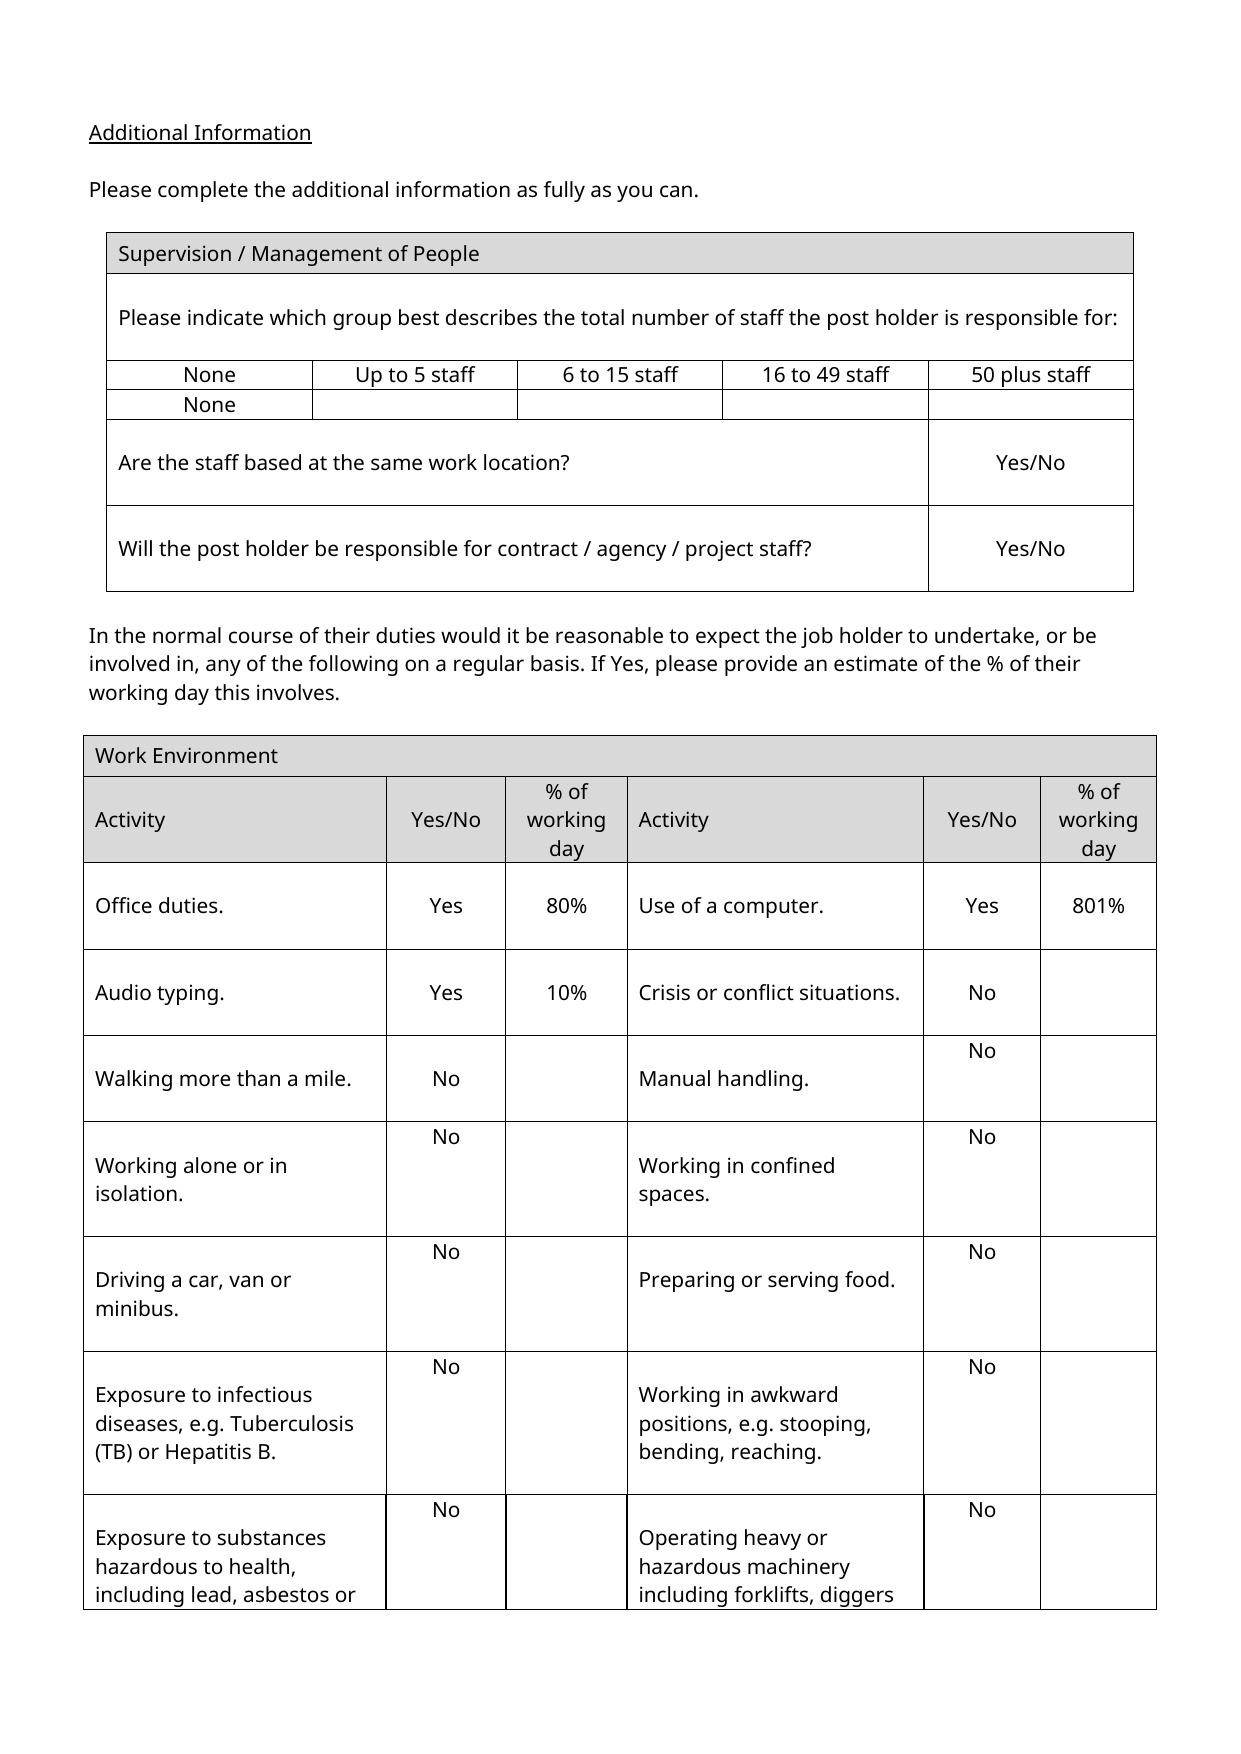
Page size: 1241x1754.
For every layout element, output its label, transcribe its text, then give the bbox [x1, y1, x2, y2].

table_cell Are the staff based at the same work location? [107, 420, 928, 505]
text Please complete the additional information as fully as you can. [89, 175, 1152, 203]
table_cell 50 plus staff [929, 361, 1133, 389]
table_cell Please indicate which group best describes the total number of staff the post holder is responsible for: [107, 274, 1133, 359]
table_cell [518, 390, 722, 418]
table_cell Yes [387, 950, 505, 1035]
table_cell [1041, 950, 1156, 1035]
table_cell None [107, 361, 312, 389]
table_cell No [924, 1036, 1040, 1121]
table_cell No [924, 1237, 1040, 1351]
table_cell [506, 1036, 627, 1121]
table_cell [929, 390, 1133, 418]
table_cell Manual handling. [628, 1036, 923, 1121]
table_cell No [924, 1122, 1040, 1236]
table_cell % of working day [1041, 777, 1156, 862]
table_cell No [924, 950, 1040, 1035]
table_cell Use of a computer. [628, 863, 923, 948]
text In the normal course of their duties would it be reasonable to expect the job holder to undertake, or be involved in, any of the following on a regular basis. If Yes, please provide an estimate of the % of their working day this involves. [89, 621, 1152, 706]
table_cell 16 to 49 staff [723, 361, 928, 389]
text Additional Information [89, 118, 1152, 147]
table_cell No [387, 1237, 505, 1351]
table_cell Yes/No [387, 777, 505, 862]
table_cell No [387, 1495, 505, 1609]
table_cell Exposure to infectious diseases, e.g. Tuberculosis (TB) or Hepatitis B. [84, 1352, 386, 1494]
table_cell 801% [1041, 863, 1156, 948]
table_cell [1041, 1036, 1156, 1121]
table_cell Audio typing. [84, 950, 386, 1035]
table_cell No [925, 1495, 1040, 1609]
table_cell No [387, 1352, 505, 1494]
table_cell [628, 1495, 923, 1609]
table_cell Yes/No [924, 777, 1040, 862]
table_cell 6 to 15 staff [518, 361, 722, 389]
table_cell Working in confined spaces. [628, 1122, 923, 1236]
table_cell [506, 1122, 627, 1236]
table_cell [84, 1495, 385, 1609]
table_header Supervision / Management of People [107, 233, 1133, 273]
table_cell [1041, 1122, 1156, 1236]
table_cell [1041, 1352, 1156, 1494]
table_cell None [107, 390, 312, 418]
table_cell Up to 5 staff [313, 361, 517, 389]
table_cell Working alone or in isolation. [84, 1122, 386, 1236]
table_cell Office duties. [84, 863, 386, 948]
table_cell [313, 390, 517, 418]
table_cell Preparing or serving food. [628, 1237, 923, 1351]
table_cell % of working day [506, 777, 627, 862]
table_cell 10% [506, 950, 627, 1035]
table_cell No [924, 1352, 1040, 1494]
table_cell No [387, 1122, 505, 1236]
table_cell Working in awkward positions, e.g. stooping, bending, reaching. [628, 1352, 923, 1494]
table_header Work Environment [84, 736, 1156, 776]
table_cell Crisis or conflict situations. [628, 950, 923, 1035]
table_cell [506, 1237, 627, 1351]
table_cell Will the post holder be responsible for contract / agency / project staff? [107, 506, 928, 591]
table_cell Yes/No [929, 420, 1133, 505]
table_cell [1041, 1237, 1156, 1351]
table_cell No [387, 1036, 505, 1121]
table_cell Activity [628, 777, 923, 862]
table_cell Walking more than a mile. [84, 1036, 386, 1121]
table_cell Yes/No [929, 506, 1133, 591]
table_cell Yes [924, 863, 1040, 948]
table_cell Activity [84, 777, 386, 862]
table_cell Driving a car, van or minibus. [84, 1237, 386, 1351]
table_cell [507, 1495, 626, 1609]
table_cell Yes [387, 863, 505, 948]
table_cell [723, 390, 928, 418]
table_cell [506, 1352, 627, 1494]
table_cell 80% [506, 863, 627, 948]
table_cell [1041, 1495, 1156, 1609]
